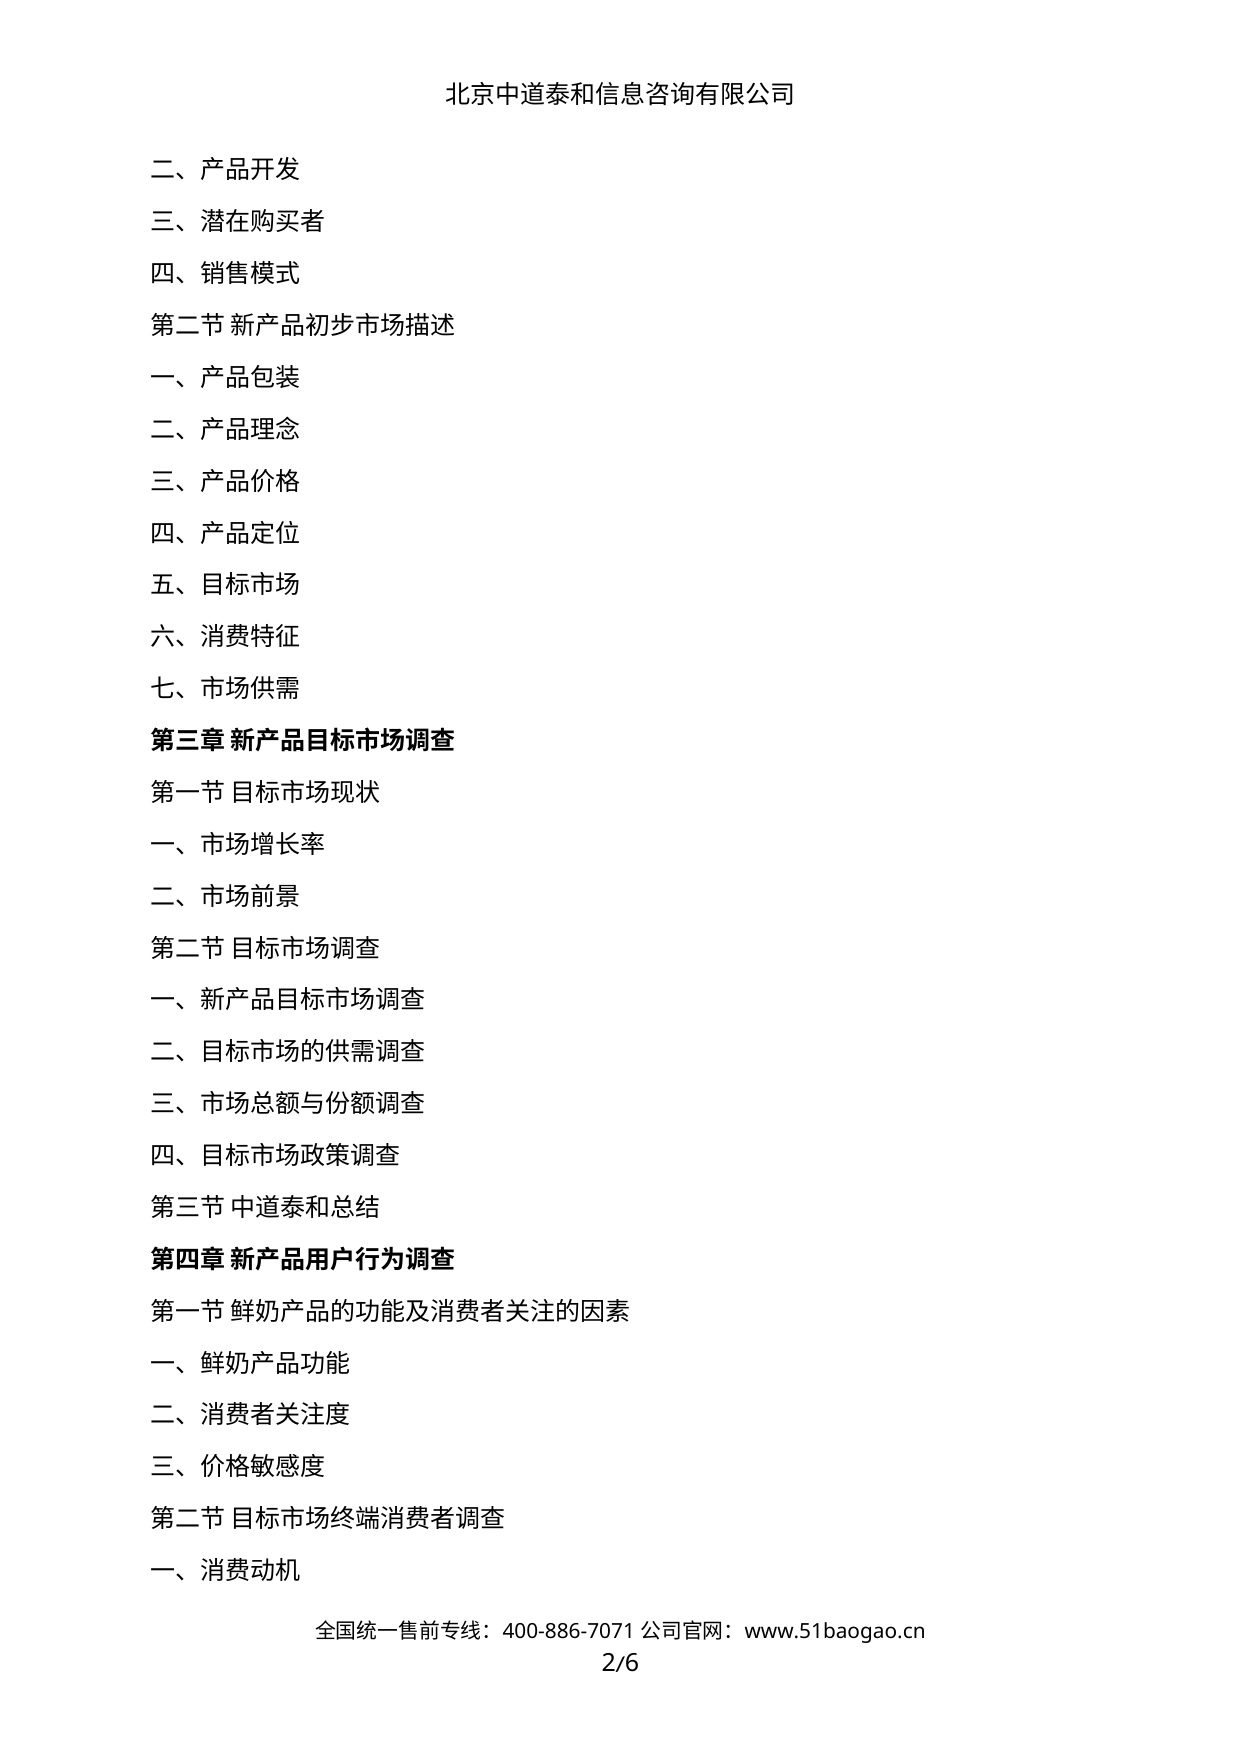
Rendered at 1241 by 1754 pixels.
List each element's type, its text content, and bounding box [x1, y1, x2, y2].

text 第二节 目标市场终端消费者调查 [150, 1499, 1090, 1535]
text 二、目标市场的供需调查 [150, 1032, 1090, 1068]
text 五、目标市场 [150, 565, 1090, 601]
text 一、产品包装 [150, 357, 1090, 394]
text 一、鲜奶产品功能 [150, 1343, 1090, 1379]
text 三、价格敏感度 [150, 1447, 1090, 1483]
text 一、消费动机 [150, 1551, 1090, 1587]
text 二、产品理念 [150, 409, 1090, 446]
text 第四章 新产品用户行为调查 [150, 1239, 1090, 1276]
text 第二节 目标市场调查 [150, 928, 1090, 964]
text 四、销售模式 [150, 254, 1090, 290]
text 二、产品开发 [150, 150, 1090, 186]
text 三、潜在购买者 [150, 202, 1090, 238]
text 一、新产品目标市场调查 [150, 980, 1090, 1016]
text 第一节 目标市场现状 [150, 772, 1090, 809]
text 二、消费者关注度 [150, 1395, 1090, 1431]
text 三、产品价格 [150, 461, 1090, 497]
text 第一节 鲜奶产品的功能及消费者关注的因素 [150, 1291, 1090, 1327]
text 四、产品定位 [150, 513, 1090, 549]
text 二、市场前景 [150, 876, 1090, 912]
text 七、市场供需 [150, 669, 1090, 705]
text 第三节 中道泰和总结 [150, 1187, 1090, 1224]
text 第三章 新产品目标市场调查 [150, 721, 1090, 757]
text 四、目标市场政策调查 [150, 1136, 1090, 1172]
text 一、市场增长率 [150, 824, 1090, 861]
text 三、市场总额与份额调查 [150, 1084, 1090, 1120]
text 第二节 新产品初步市场描述 [150, 306, 1090, 342]
text 六、消费特征 [150, 617, 1090, 653]
